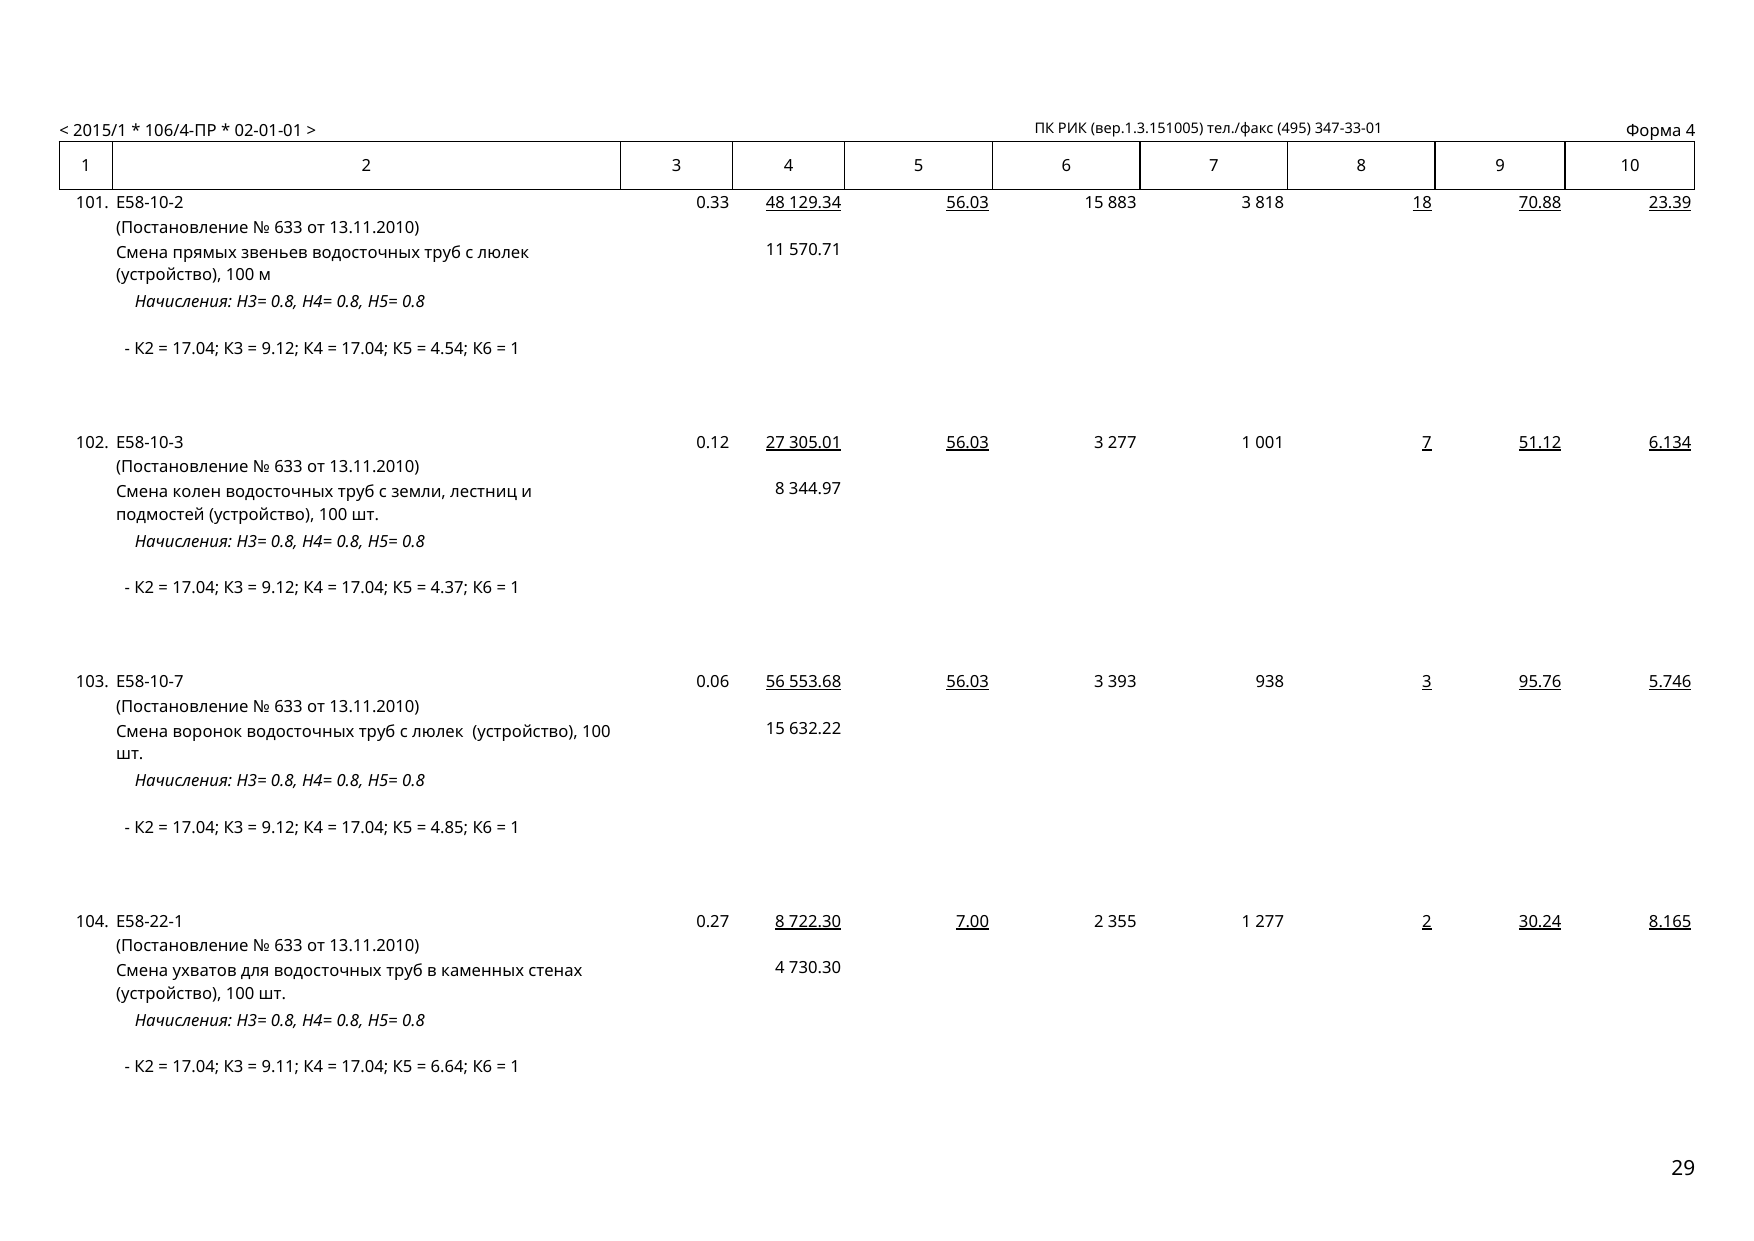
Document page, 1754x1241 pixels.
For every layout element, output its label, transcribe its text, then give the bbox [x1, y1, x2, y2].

table_header 9 [1436, 142, 1564, 189]
table_header 2 [113, 142, 620, 189]
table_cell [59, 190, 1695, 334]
table_header 7 [1141, 142, 1287, 189]
table_header 10 [1566, 142, 1694, 189]
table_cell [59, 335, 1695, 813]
table_header 3 [621, 142, 732, 189]
table_header 6 [993, 142, 1139, 189]
table_header 4 [733, 142, 844, 189]
table_header 8 [1288, 142, 1434, 189]
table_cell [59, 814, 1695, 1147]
table_header 1 [60, 142, 112, 189]
table_header 5 [845, 142, 992, 189]
